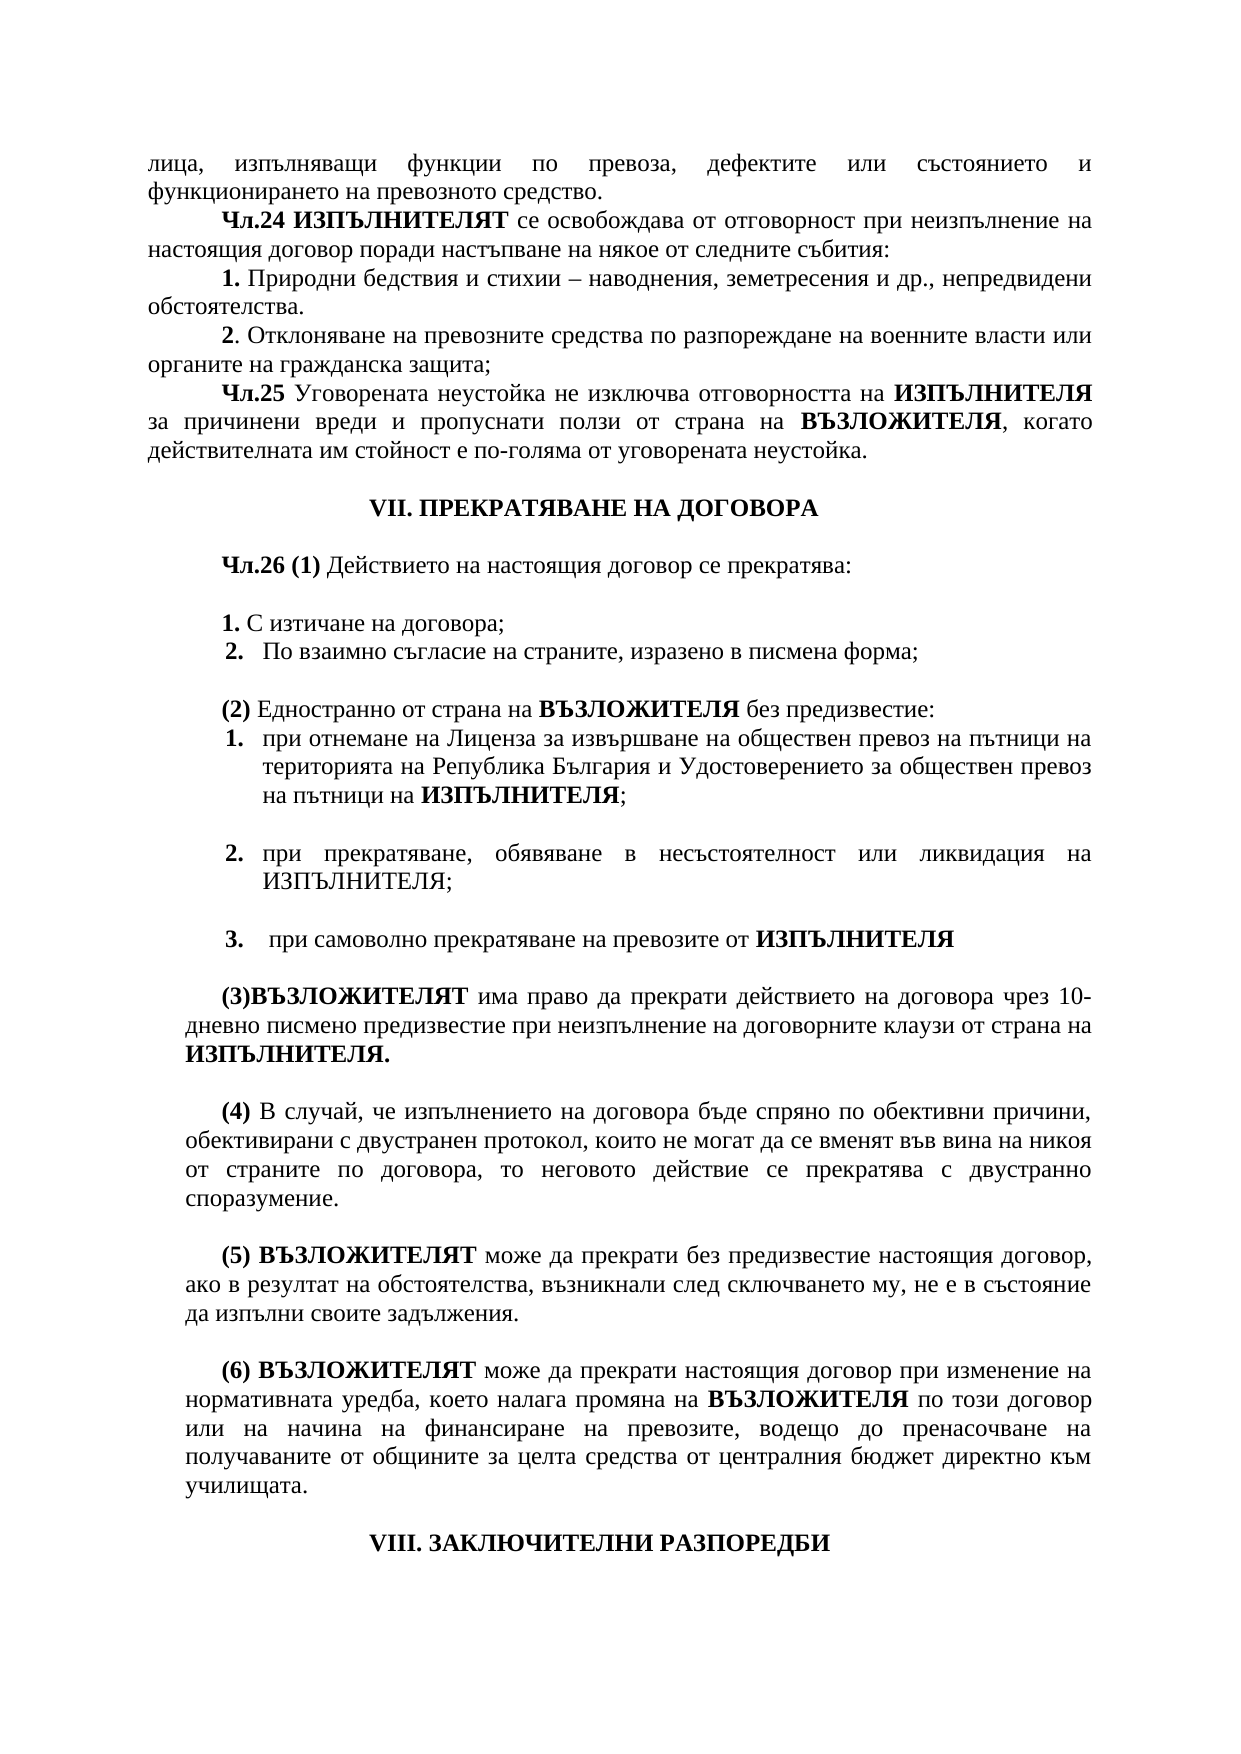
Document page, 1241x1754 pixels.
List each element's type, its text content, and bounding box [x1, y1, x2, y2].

text (4) В случай, че изпълнението на договора бъде спряно по обективни причини, обективирани с двустранен протокол, които не могат да се вменят във вина на никоя от страните по договора, то неговото действие се прекратява с двустранно споразумение. [185, 1096, 1093, 1211]
text (5) ВЪЗЛОЖИТЕЛЯТ може да прекрати без предизвестие настоящия договор, ако в резултат на обстоятелства, възникнали след сключването му, не е в състояние да изпълни своите задължения. [185, 1240, 1093, 1326]
list при самоволно прекратяване на превозите от ИЗПЪЛНИТЕЛЯ [225, 924, 1093, 953]
text VII. ПРЕКРАТЯВАНЕ НА ДОГОВОРА [148, 493, 1093, 521]
text 1. Природни бедствия и стихии – наводнения, земетресения и др., непредвидени обстоятелства. [148, 263, 1093, 320]
text (2) Едностранно от страна на ВЪЗЛОЖИТЕЛЯ без предизвестие: [148, 694, 1093, 723]
text 2. Отклоняване на превозните средства по разпореждане на военните власти или органите на гражданска защита; [148, 320, 1093, 378]
text 1. С изтичане на договора; [148, 608, 1093, 636]
list при отнемане на Лиценза за извършване на обществен превоз на пътници на територията на Република България и Удостоверението за обществен превоз на пътници на ИЗПЪЛНИТЕЛЯ; [225, 723, 1093, 809]
text Чл.25 Уговорената неустойка не изключва отговорността на ИЗПЪЛНИТЕЛЯ за причинени вреди и пропуснати ползи от страна на ВЪЗЛОЖИТЕЛЯ, когато действителната им стойност е по-голяма от уговорената неустойка. [148, 378, 1093, 464]
list По взаимно съгласие на страните, изразено в писмена форма; [225, 636, 1093, 665]
text Чл.26 (1) Действието на настоящия договор се прекратява: [148, 550, 1093, 579]
text (3)ВЪЗЛОЖИТЕЛЯТ има право да прекрати действието на договора чрез 10-дневно писмено предизвестие при неизпълнение на договорните клаузи от страна на ИЗПЪЛНИТЕЛЯ. [185, 981, 1093, 1068]
list при прекратяване, обявяване в несъстоятелност или ликвидация на ИЗПЪЛНИТЕЛЯ; [225, 838, 1093, 895]
text (6) ВЪЗЛОЖИТЕЛЯТ може да прекрати настоящия договор при изменение на нормативната уредба, което налага промяна на ВЪЗЛОЖИТЕЛЯ по този договор или на начина на финансиране на превозите, водещо до пренасочване на получаваните от общините за целта средства от централния бюджет директно към училищата. [185, 1355, 1093, 1499]
text Чл.24 ИЗПЪЛНИТЕЛЯТ се освобождава от отговорност при неизпълнение на настоящия договор поради настъпване на някое от следните събития: [148, 205, 1093, 263]
text VIII. ЗАКЛЮЧИТЕЛНИ РАЗПОРЕДБИ [337, 1528, 1093, 1556]
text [148, 148, 1093, 205]
